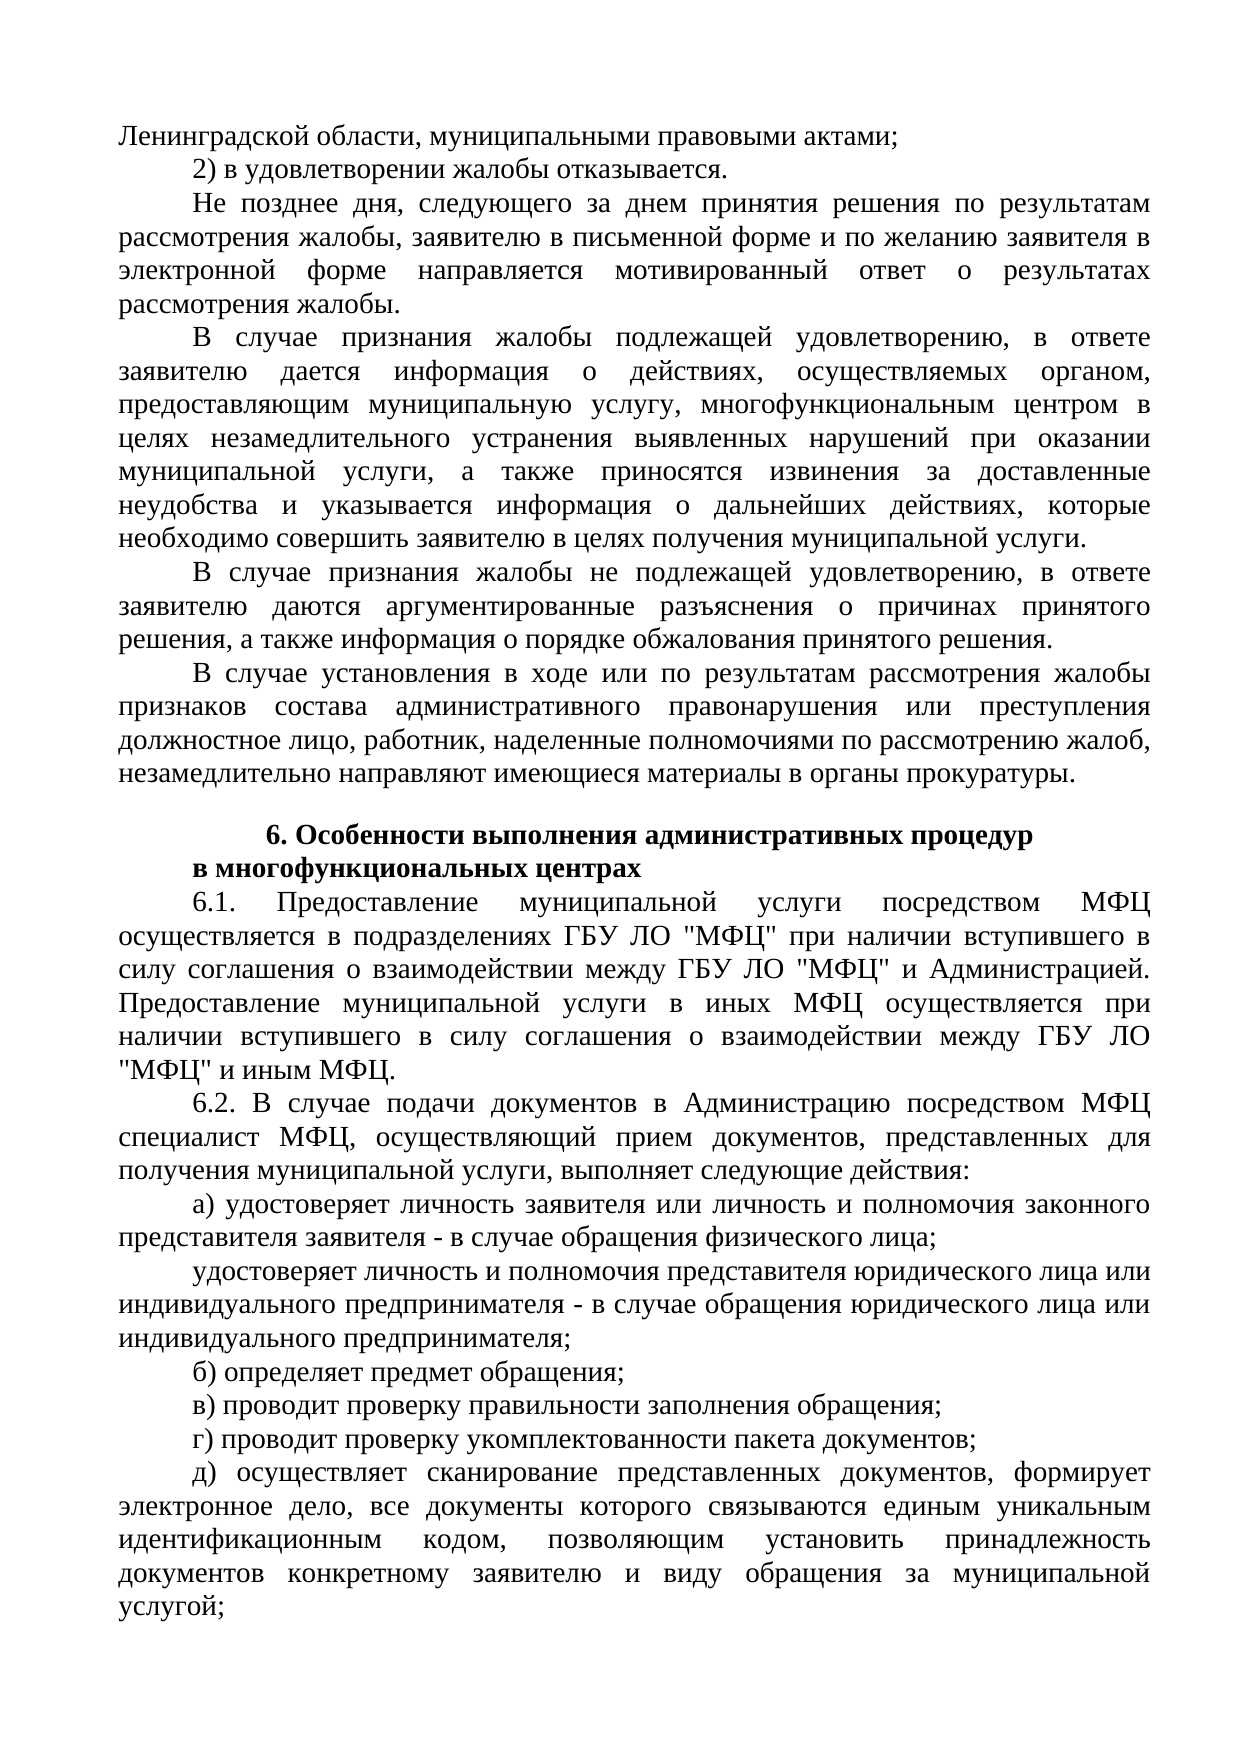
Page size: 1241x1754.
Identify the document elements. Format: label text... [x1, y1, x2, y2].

text д) осуществляет сканирование представленных документов, формирует электронное дело, все документы которого связываются единым уникальным идентификационным кодом, позволяющим установить принадлежность документов конкретному заявителю и виду обращения за муниципальной услугой; [118, 1454, 1152, 1622]
text 6.2. В случае подачи документов в Администрацию посредством МФЦ специалист МФЦ, осуществляющий прием документов, представленных для получения муниципальной услуги, выполняет следующие действия: [118, 1085, 1152, 1186]
text В случае установления в ходе или по результатам рассмотрения жалобы признаков состава административного правонарушения или преступления должностное лицо, работник, наделенные полномочиями по рассмотрению жалоб, незамедлительно направляют имеющиеся материалы в органы прокуратуры. [118, 655, 1152, 789]
text удостоверяет личность и полномочия представителя юридического лица или индивидуального предпринимателя - в случае обращения юридического лица или индивидуального предпринимателя; [118, 1253, 1152, 1354]
text а) удостоверяет личность заявителя или личность и полномочия законного представителя заявителя - в случае обращения физического лица; [118, 1186, 1152, 1253]
text В случае признания жалобы не подлежащей удовлетворению, в ответе заявителю даются аргументированные разъяснения о причинах принятого решения, а также информация о порядке обжалования принятого решения. [118, 554, 1152, 655]
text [118, 118, 1152, 152]
text в многофункциональных центрах [118, 851, 1152, 884]
text в) проводит проверку правильности заполнения обращения; [118, 1387, 1152, 1421]
text В случае признания жалобы подлежащей удовлетворению, в ответе заявителю дается информация о действиях, осуществляемых органом, предоставляющим муниципальную услугу, многофункциональным центром в целях незамедлительного устранения выявленных нарушений при оказании муниципальной услуги, а также приносятся извинения за доставленные неудобства и указывается информация о дальнейших действиях, которые необходимо совершить заявителю в целях получения муниципальной услуги. [118, 319, 1152, 554]
text б) определяет предмет обращения; [118, 1354, 1152, 1387]
text 2) в удовлетворении жалобы отказывается. [118, 152, 1152, 185]
text 6. Особенности выполнения административных процедур [118, 817, 1152, 851]
text г) проводит проверку укомплектованности пакета документов; [118, 1421, 1152, 1454]
text 6.1. Предоставление муниципальной услуги посредством МФЦ осуществляется в подразделениях ГБУ ЛО "МФЦ" при наличии вступившего в силу соглашения о взаимодействии между ГБУ ЛО "МФЦ" и Администрацией. Предоставление муниципальной услуги в иных МФЦ осуществляется при наличии вступившего в силу соглашения о взаимодействии между ГБУ ЛО "МФЦ" и иным МФЦ. [118, 884, 1152, 1085]
text Не позднее дня, следующего за днем принятия решения по результатам рассмотрения жалобы, заявителю в письменной форме и по желанию заявителя в электронной форме направляется мотивированный ответ о результатах рассмотрения жалобы. [118, 185, 1152, 319]
